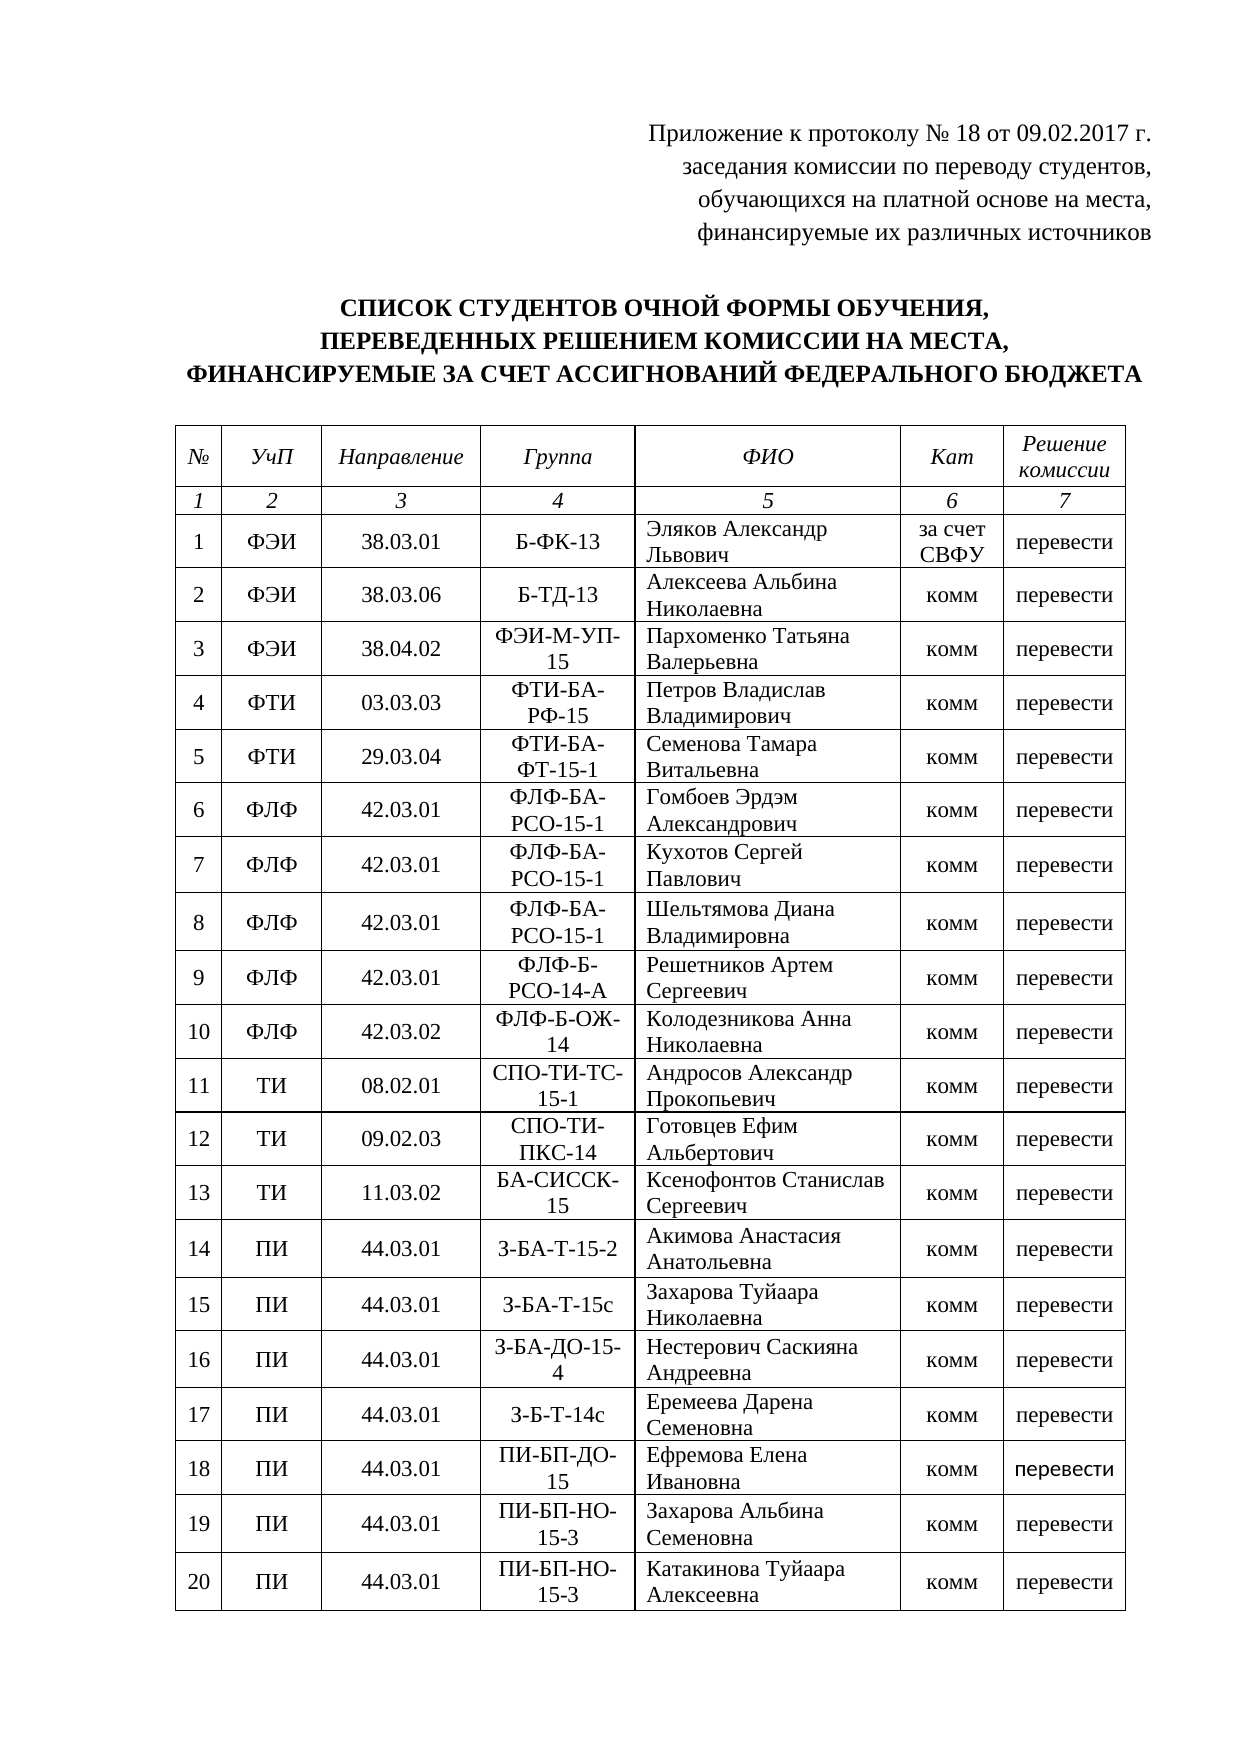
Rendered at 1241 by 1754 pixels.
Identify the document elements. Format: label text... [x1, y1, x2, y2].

table_cell 11 [176, 1059, 221, 1111]
table_cell ФЭИ [222, 568, 321, 621]
table_cell 42.03.01 [322, 837, 480, 892]
text финансируемые их различных источников [177, 217, 1152, 246]
table_cell перевести [1004, 1005, 1125, 1058]
table_cell перевести [1004, 515, 1125, 567]
table_cell ФЛФ [222, 893, 321, 950]
table_cell Петров Владислав Владимирович [636, 676, 900, 728]
table_cell Пархоменко Татьяна Валерьевна [636, 622, 900, 675]
table_cell перевести [1004, 1441, 1125, 1494]
table_cell 1 [176, 487, 221, 513]
table_cell ПИ-БП-НО-15-3 [481, 1553, 634, 1610]
table_cell 38.03.01 [322, 515, 480, 567]
table_cell ФЛФ [222, 783, 321, 836]
table_cell Еремеева Дарена Семеновна [636, 1388, 900, 1440]
text ФИНАНСИРУЕМЫЕ ЗА СЧЕТ АССИГНОВАНИЙ ФЕДЕРАЛЬНОГО БЮДЖЕТА [177, 359, 1152, 388]
table_cell комм [901, 1059, 1003, 1111]
table_cell перевести [1004, 783, 1125, 836]
table_cell 18 [176, 1441, 221, 1494]
table_cell 7 [176, 837, 221, 892]
table_header Направление [322, 426, 480, 486]
table_cell 19 [176, 1495, 221, 1552]
table_cell ФЛФ [222, 951, 321, 1004]
table_cell ПИ [222, 1278, 321, 1330]
text ПЕРЕВЕДЕННЫХ РЕШЕНИЕМ КОМИССИИ НА МЕСТА, [177, 326, 1152, 355]
table_cell ПИ-БП-ДО-15 [481, 1441, 634, 1494]
table_cell комм [901, 1331, 1003, 1387]
table_cell 4 [176, 676, 221, 728]
table_cell СПО-ТИ-ТС-15-1 [481, 1059, 634, 1111]
table_cell Готовцев Ефим Альбертович [636, 1113, 900, 1165]
table_cell перевести [1004, 730, 1125, 782]
table_cell Эляков Александр Львович [636, 515, 900, 567]
table_cell ПИ [222, 1495, 321, 1552]
table_cell 16 [176, 1331, 221, 1387]
table_cell комм [901, 783, 1003, 836]
table_cell перевести [1004, 1220, 1125, 1277]
table_cell перевести [1004, 1059, 1125, 1111]
table_cell комм [901, 837, 1003, 892]
table_cell 8 [176, 893, 221, 950]
table_cell перевести [1004, 951, 1125, 1004]
table_cell комм [901, 1166, 1003, 1219]
table_cell 44.03.01 [322, 1553, 480, 1610]
table_cell перевести [1004, 837, 1125, 892]
table_cell ПИ [222, 1388, 321, 1440]
table_cell 29.03.04 [322, 730, 480, 782]
table_cell З-Б-Т-14с [481, 1388, 634, 1440]
text СПИСОК СТУДЕНТОВ ОЧНОЙ ФОРМЫ ОБУЧЕНИЯ, [177, 293, 1152, 322]
table_cell комм [901, 730, 1003, 782]
table_cell перевести [1004, 568, 1125, 621]
table_cell 3 [322, 487, 480, 513]
table_cell комм [901, 1005, 1003, 1058]
table_cell перевести [1004, 1388, 1125, 1440]
table_cell комм [901, 893, 1003, 950]
table_cell Нестерович Саскияна Андреевна [636, 1331, 900, 1387]
table_cell перевести [1004, 1166, 1125, 1219]
table_cell ФЛФ-Б-ОЖ-14 [481, 1005, 634, 1058]
table_cell ПИ-БП-НО-15-3 [481, 1495, 634, 1552]
table_cell перевести [1004, 1495, 1125, 1552]
text обучающихся на платной основе на места, [177, 184, 1152, 213]
table_cell Решетников Артем Сергеевич [636, 951, 900, 1004]
table_cell Ефремова Елена Ивановна [636, 1441, 900, 1494]
table_cell перевести [1004, 893, 1125, 950]
table_cell ПИ [222, 1220, 321, 1277]
table_cell ФЭИ [222, 622, 321, 675]
table_cell ПИ [222, 1441, 321, 1494]
table_cell 5 [636, 487, 900, 513]
table_cell БА-СИССК-15 [481, 1166, 634, 1219]
table_cell 44.03.01 [322, 1220, 480, 1277]
table_cell 44.03.01 [322, 1495, 480, 1552]
table_cell Б-ТД-13 [481, 568, 634, 621]
table_cell комм [901, 622, 1003, 675]
table_cell ПИ [222, 1553, 321, 1610]
table_cell комм [901, 1388, 1003, 1440]
table_cell 5 [176, 730, 221, 782]
table_cell 44.03.01 [322, 1388, 480, 1440]
table_header УчП [222, 426, 321, 486]
table_cell 10 [176, 1005, 221, 1058]
table_cell 38.04.02 [322, 622, 480, 675]
table_cell 4 [481, 487, 634, 513]
table_cell комм [901, 1113, 1003, 1165]
table_cell 15 [176, 1278, 221, 1330]
table_cell ФЛФ-БА-РСО-15-1 [481, 893, 634, 950]
text Приложение к протоколу № 18 от 09.02.2017 г. [177, 118, 1152, 147]
table_cell Шельтямова Диана Владимировна [636, 893, 900, 950]
table_cell 2 [176, 568, 221, 621]
table_header Группа [481, 426, 634, 486]
table_cell 38.03.06 [322, 568, 480, 621]
table_cell З-БА-Т-15-2 [481, 1220, 634, 1277]
table_cell 9 [176, 951, 221, 1004]
table_cell СПО-ТИ-ПКС-14 [481, 1113, 634, 1165]
table_cell комм [901, 1278, 1003, 1330]
table_cell 20 [176, 1553, 221, 1610]
table_header № [176, 426, 221, 486]
table_cell 12 [176, 1113, 221, 1165]
table_cell ФЭИ-М-УП-15 [481, 622, 634, 675]
table_cell комм [901, 568, 1003, 621]
text заседания комиссии по переводу студентов, [177, 151, 1152, 180]
table_cell 17 [176, 1388, 221, 1440]
table_cell комм [901, 1441, 1003, 1494]
table_header ФИО [636, 426, 900, 486]
table_cell комм [901, 1553, 1003, 1610]
table_cell ТИ [222, 1113, 321, 1165]
table_cell ФЛФ [222, 837, 321, 892]
table_cell ФЛФ-БА-РСО-15-1 [481, 783, 634, 836]
table_cell З-БА-Т-15с [481, 1278, 634, 1330]
table_cell 14 [176, 1220, 221, 1277]
table_cell перевести [1004, 622, 1125, 675]
table_header Решение комиссии [1004, 426, 1125, 486]
table_cell ФТИ [222, 676, 321, 728]
table_cell ФЛФ-БА-РСО-15-1 [481, 837, 634, 892]
table_cell Акимова Анастасия Анатольевна [636, 1220, 900, 1277]
table_cell перевести [1004, 1278, 1125, 1330]
table_cell 6 [176, 783, 221, 836]
table_cell 13 [176, 1166, 221, 1219]
table_cell 2 [222, 487, 321, 513]
table_cell ФЛФ-Б-РСО-14-А [481, 951, 634, 1004]
table_cell ТИ [222, 1059, 321, 1111]
table_cell 44.03.01 [322, 1441, 480, 1494]
table_cell Гомбоев Эрдэм Александрович [636, 783, 900, 836]
table_cell Захарова Альбина Семеновна [636, 1495, 900, 1552]
table_cell Семенова Тамара Витальевна [636, 730, 900, 782]
table_cell ФТИ [222, 730, 321, 782]
table_cell Колодезникова Анна Николаевна [636, 1005, 900, 1058]
table_cell ФТИ-БА-РФ-15 [481, 676, 634, 728]
table_cell 11.03.02 [322, 1166, 480, 1219]
table_cell 42.03.02 [322, 1005, 480, 1058]
table_cell ПИ [222, 1331, 321, 1387]
table_cell ФТИ-БА-ФТ-15-1 [481, 730, 634, 782]
table_cell комм [901, 1220, 1003, 1277]
table_cell ФЛФ [222, 1005, 321, 1058]
table_cell Алексеева Альбина Николаевна [636, 568, 900, 621]
table_cell комм [901, 676, 1003, 728]
table_header Кат [901, 426, 1003, 486]
table_cell за счет СВФУ [901, 515, 1003, 567]
table_cell перевести [1004, 676, 1125, 728]
table_cell ФЭИ [222, 515, 321, 567]
table_cell ТИ [222, 1166, 321, 1219]
table_cell Ксенофонтов Станислав Сергеевич [636, 1166, 900, 1219]
table_cell З-БА-ДО-15-4 [481, 1331, 634, 1387]
table_cell 6 [901, 487, 1003, 513]
table_cell Кухотов Сергей Павлович [636, 837, 900, 892]
table_cell Б-ФК-13 [481, 515, 634, 567]
table_cell 44.03.01 [322, 1278, 480, 1330]
table_cell Захарова Туйаара Николаевна [636, 1278, 900, 1330]
table_cell Андросов Александр Прокопьевич [636, 1059, 900, 1111]
table_cell 1 [176, 515, 221, 567]
table_cell комм [901, 1495, 1003, 1552]
table_cell 7 [1004, 487, 1125, 513]
table_cell 42.03.01 [322, 893, 480, 950]
table_cell комм [901, 951, 1003, 1004]
table_cell Катакинова Туйаара Алексеевна [636, 1553, 900, 1610]
table_cell 42.03.01 [322, 783, 480, 836]
table_cell 44.03.01 [322, 1331, 480, 1387]
table_cell перевести [1004, 1113, 1125, 1165]
table_cell 08.02.01 [322, 1059, 480, 1111]
table_cell 03.03.03 [322, 676, 480, 728]
table_cell 42.03.01 [322, 951, 480, 1004]
table_cell 3 [176, 622, 221, 675]
table_cell перевести [1004, 1553, 1125, 1610]
table_cell 09.02.03 [322, 1113, 480, 1165]
table_cell перевести [1004, 1331, 1125, 1387]
